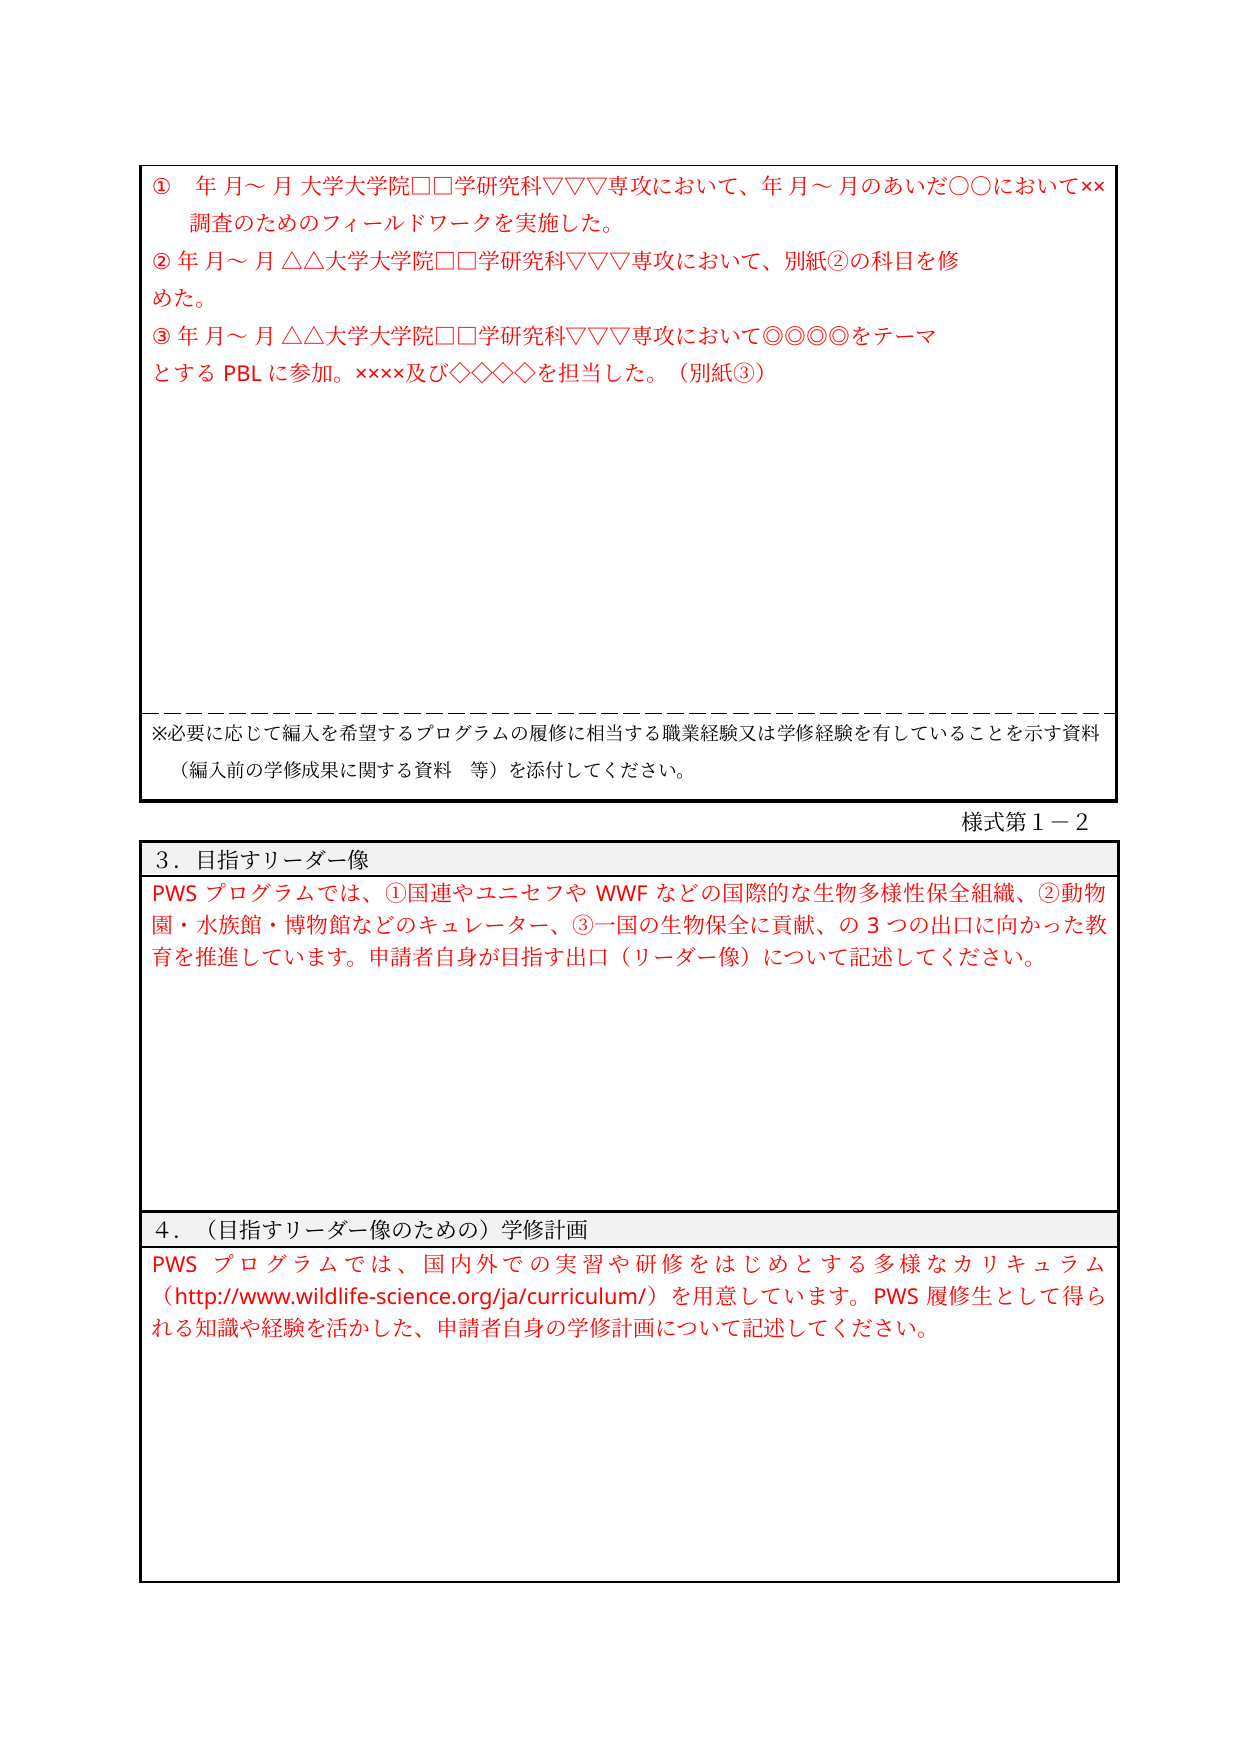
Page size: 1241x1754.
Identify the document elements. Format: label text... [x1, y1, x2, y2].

table_header ３．目指すリーダー像 [142, 843, 1117, 874]
table_cell PWS プログラムでは、①国連やユニセフや WWF などの国際的な生物多様性保全組織、②動物園・水族館・博物館などのキュレーター、③一国の生物保全に貢献、の 3 つの出口に向かった教育を推進しています。申請者自身が目指す出口（リーダー像）について記述してください。 [142, 877, 1117, 1209]
table_cell 年 月～ 月 大学大学院□□学研究科▽▽▽専攻において、年 月～ 月のあいだ○○において××調査のためのフィールドワークを実施した。 ② 年 月～ 月 △△大学大学院□□学研究科▽▽▽専攻において、別紙②の科目を修 めた。 ③ 年 月～ 月 △△大学大学院□□学研究科▽▽▽専攻において◎◎◎◎をテーマ とする PBL に参加。××××及び◇◇◇◇を担当した。（別紙③） [142, 166, 1115, 712]
table_cell ※必要に応じて編入を希望するプログラムの履修に相当する職業経験又は学修経験を有していることを示す資料（編入前の学修成果に関する資料 等）を添付してください。 [142, 713, 1115, 799]
text 様式第１－２ [148, 803, 1092, 840]
table_cell ４．（目指すリーダー像のための）学修計画 [142, 1213, 1117, 1246]
table_cell PWS プログラムでは、国内外での実習や研修をはじめとする多様なカリキュラム（http://www.wildlife-science.org/ja/curriculum/）を用意しています。PWS 履修生として得られる知識や経験を活かした、申請者自身の学修計画について記述してください。 [142, 1248, 1117, 1581]
